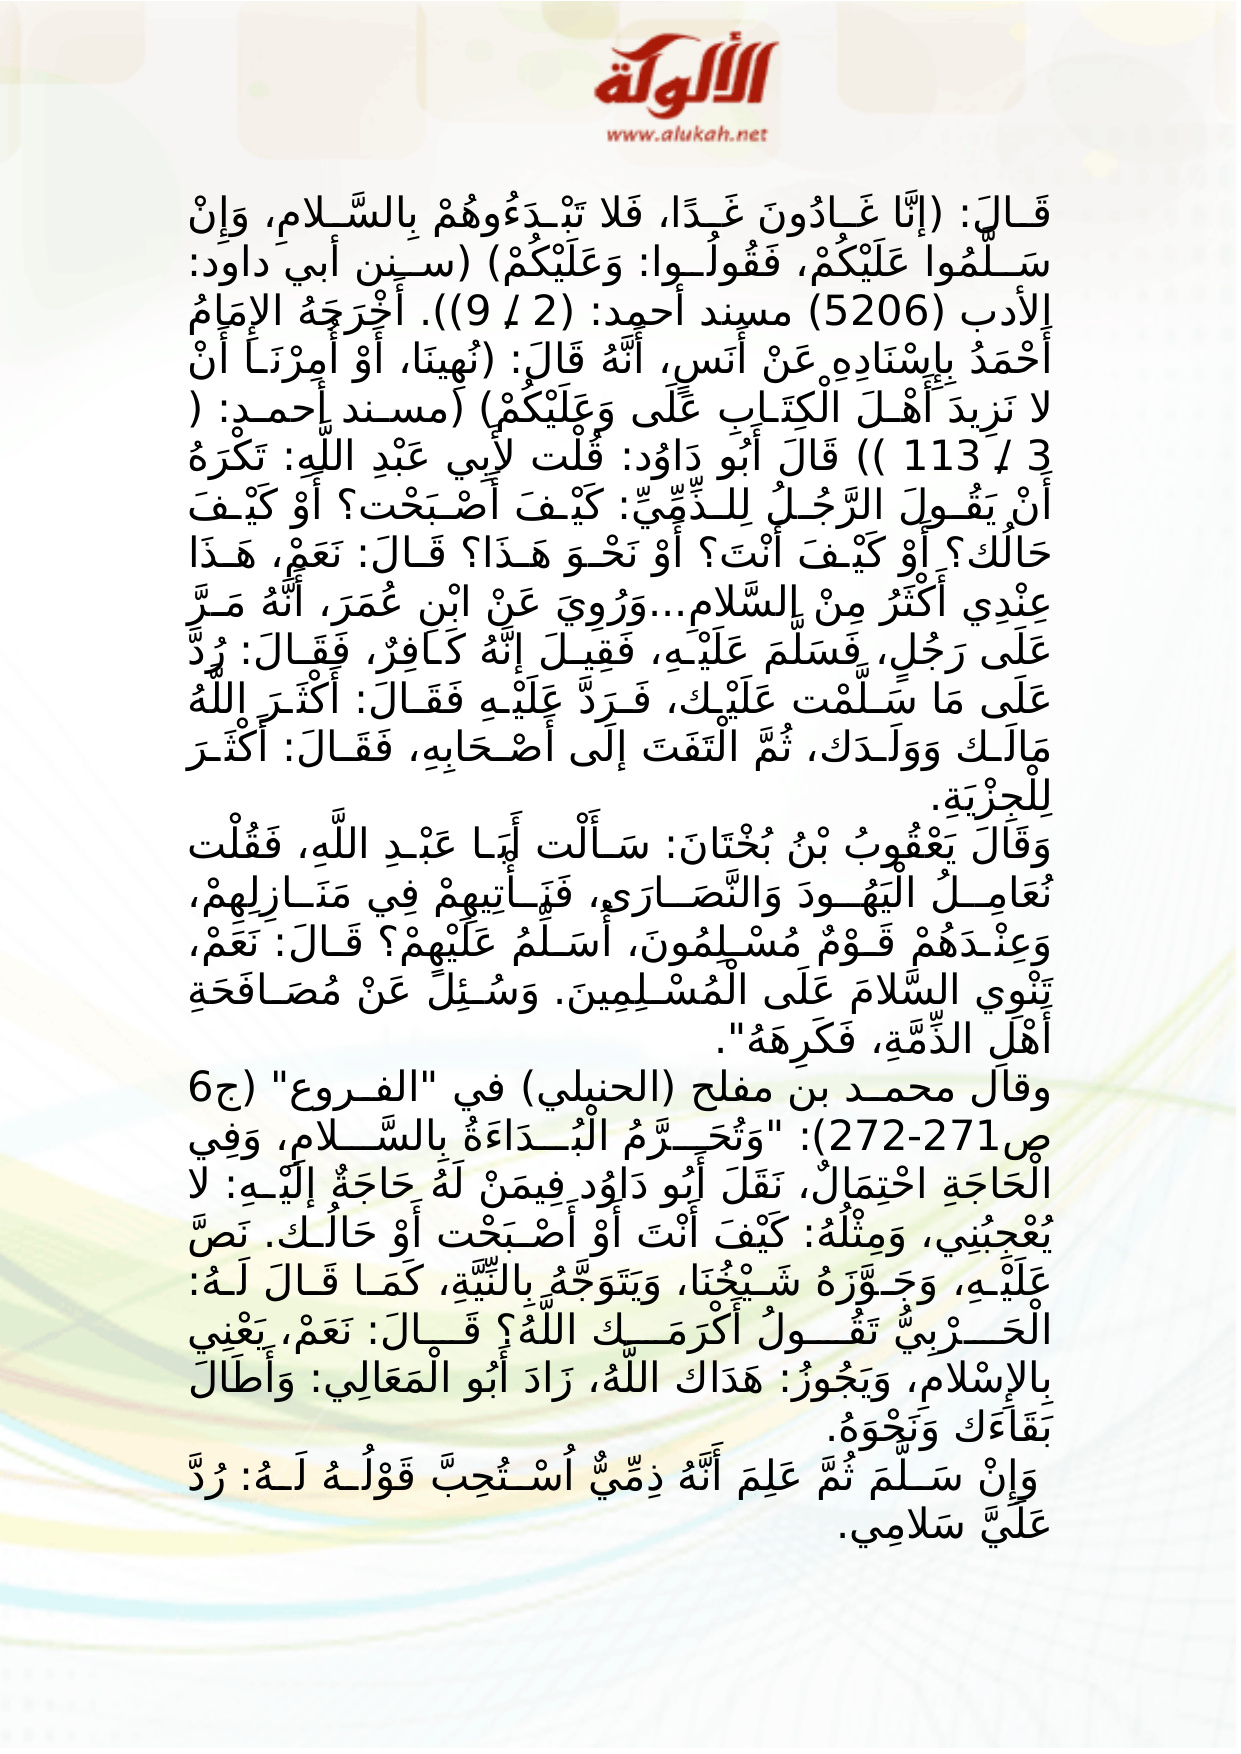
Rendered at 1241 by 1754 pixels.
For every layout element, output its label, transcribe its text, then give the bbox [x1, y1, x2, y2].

text وَإِنْ سَلَّمَ ثُمَّ عَلِمَ أَنَّهُ ذِمِّيٌّ اُسْتُحِبَّ قَوْلُهُ لَهُ: رُدَّ عَلَيَّ سَلامِي. [187, 1451, 1053, 1548]
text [187, 189, 1053, 820]
text وقال محمد بن مفلح (الحنبلي) في "الفروع" (ج6 ص271-272): "وَتُحَرَّمُ الْبُدَاءَةُ بِالسَّلامِ، وَفِي الْحَاجَةِ احْتِمَالٌ، نَقَلَ أَبُو دَاوُد فِيمَنْ لَهُ حَاجَةٌ إلَيْهِ: لا يُعْجِبُنِي، وَمِثْلُهُ: كَيْفَ أَنْتَ أَوْ أَصْبَحْت أَوْ حَالُك. نَصَّ عَلَيْهِ، وَجَوَّزَهُ شَيْخُنَا، وَيَتَوَجَّهُ بِالنِّيَّةِ، كَمَا قَالَ لَهُ: الْحَرْبِيُّ تَقُولُ أَكْرَمَك اللَّهُ؟ قَالَ: نَعَمْ، يَعْنِي بِالإِسْلامِ، وَيَجُوزُ: هَدَاك اللَّهُ، زَادَ أَبُو الْمَعَالِي: وَأَطَالَ بَقَاءَك وَنَحْوَهُ. [187, 1063, 1053, 1451]
text وَقَالَ يَعْقُوبُ بْنُ بُخْتَانَ: سَأَلْت أَبَا عَبْدِ اللَّهِ، فَقُلْت نُعَامِلُ الْيَهُودَ وَالنَّصَارَى، فَنَأْتِيهِمْ فِي مَنَازِلِهِمْ، وَعِنْدَهُمْ قَوْمٌ مُسْلِمُونَ، أُسَلِّمُ عَلَيْهِمْ؟ قَالَ: نَعَمْ، تَنْوِي السَّلامَ عَلَى الْمُسْلِمِينَ. وَسُئِلَ عَنْ مُصَافَحَةِ أَهْلِ الذِّمَّةِ، فَكَرِهَهُ". [187, 820, 1053, 1063]
picture [0, 1, 1237, 1748]
